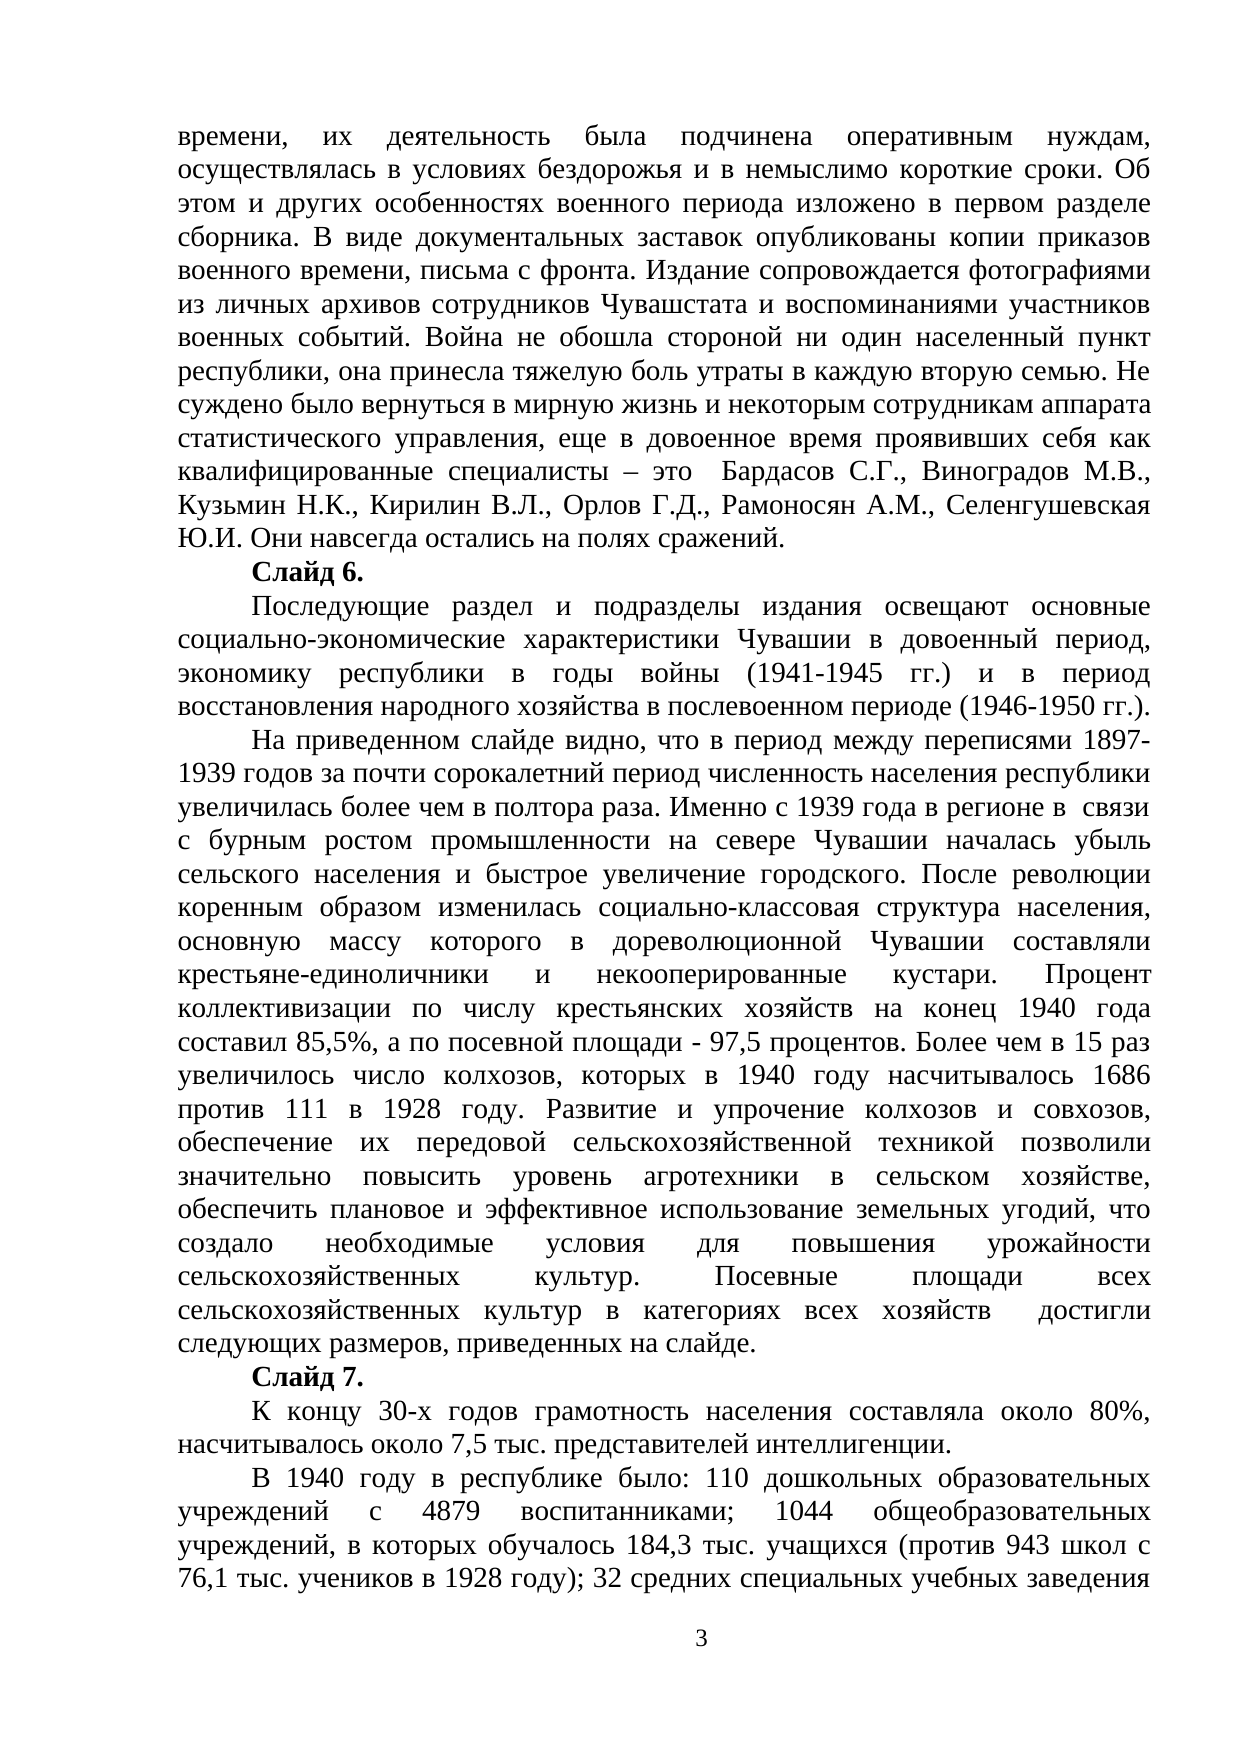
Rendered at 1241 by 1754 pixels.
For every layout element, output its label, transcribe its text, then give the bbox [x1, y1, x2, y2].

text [177, 1460, 1152, 1594]
text Последующие раздел и подразделы издания освещают основные социально-экономические характеристики Чувашии в довоенный период, экономику республики в годы войны (1941-1945 гг.) и в период восстановления народного хозяйства в послевоенном периоде (1946-1950 гг.). [177, 588, 1152, 722]
text К концу 30-х годов грамотность населения составляла около 80%, насчитывалось около 7,5 тыс. представителей интеллигенции. [177, 1393, 1152, 1460]
text Слайд 6. [177, 554, 1152, 588]
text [177, 118, 1152, 554]
text Слайд 7. [177, 1359, 1152, 1393]
text На приведенном слайде видно, что в период между переписями 1897-1939 годов за почти сорокалетний период численность населения республики увеличилась более чем в полтора раза. Именно с 1939 года в регионе в связи с бурным ростом промышленности на севере Чувашии началась убыль сельского населения и быстрое увеличение городского. После революции коренным образом изменилась социально-классовая структура населения, основную массу которого в дореволюционной Чувашии составляли крестьяне-единоличники и некооперированные кустари. Процент коллективизации по числу крестьянских хозяйств на конец 1940 года составил 85,5%, а по посевной площади - 97,5 процентов. Более чем в 15 раз увеличилось число колхозов, которых в 1940 году насчитывалось 1686 против 111 в 1928 году. Развитие и упрочение колхозов и совхозов, обеспечение их передовой сельскохозяйственной техникой позволили значительно повысить уровень агротехники в сельском хозяйстве, обеспечить плановое и эффективное использование земельных угодий, что создало необходимые условия для повышения урожайности сельскохозяйственных культур. Посевные площади всех сельскохозяйственных культур в категориях всех хозяйств достигли следующих размеров, приведенных на слайде. [177, 722, 1152, 1359]
